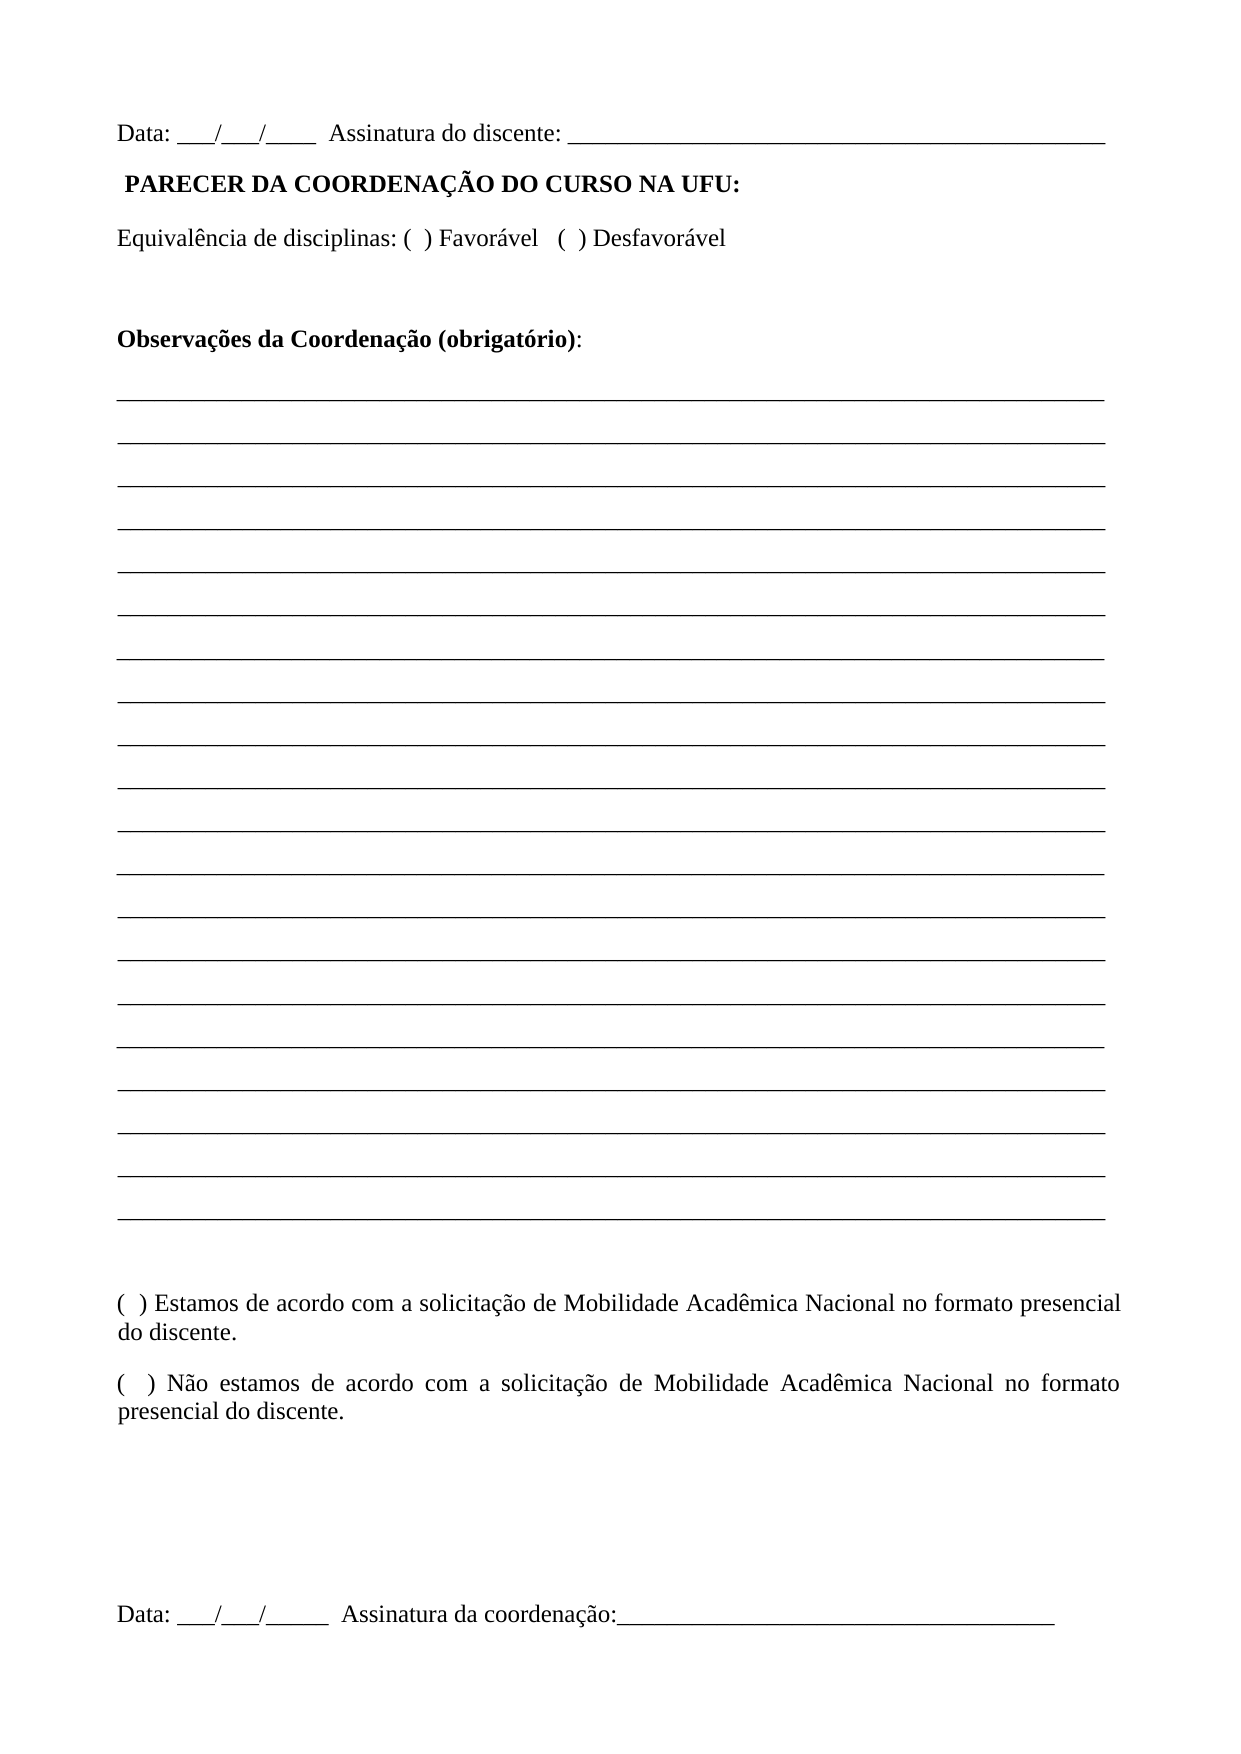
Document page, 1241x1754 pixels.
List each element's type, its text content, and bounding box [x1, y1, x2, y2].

text Data: ___/___/_____ Assinatura da coordenação:___________________________________ [117, 1599, 1123, 1628]
text _______________________________________________________________________________ _______________________________________________________________________________ _______________________________________________________________________________ _______________________________________________________________________________ _______________________________________________________________________________ [117, 1022, 1122, 1223]
text _______________________________________________________________________________ _______________________________________________________________________________ _______________________________________________________________________________ _______________________________________________________________________________ _______________________________________________________________________________ _______________________________________________________________________________ [117, 375, 1122, 619]
text Observações da Coordenação (obrigatório): [117, 324, 1122, 353]
text _______________________________________________________________________________ _______________________________________________________________________________ _______________________________________________________________________________ _______________________________________________________________________________ [117, 849, 1122, 1007]
text Equivalência de disciplinas: ( ) Favorável ( ) Desfavorável [117, 223, 1122, 251]
text PARECER DA COORDENAÇÃO DO CURSO NA UFU: [118, 169, 1122, 198]
text ( ) Não estamos de acordo com a solicitação de Mobilidade Acadêmica Nacional no formato presencial do discente. [117, 1368, 1122, 1425]
text _______________________________________________________________________________ _______________________________________________________________________________ _______________________________________________________________________________ _______________________________________________________________________________ _______________________________________________________________________________ [117, 634, 1122, 835]
text Data: ___/___/____ Assinatura do discente: ___________________________________________ [117, 118, 1122, 147]
text ( ) Estamos de acordo com a solicitação de Mobilidade Acadêmica Nacional no formato presencial do discente. [117, 1288, 1122, 1346]
